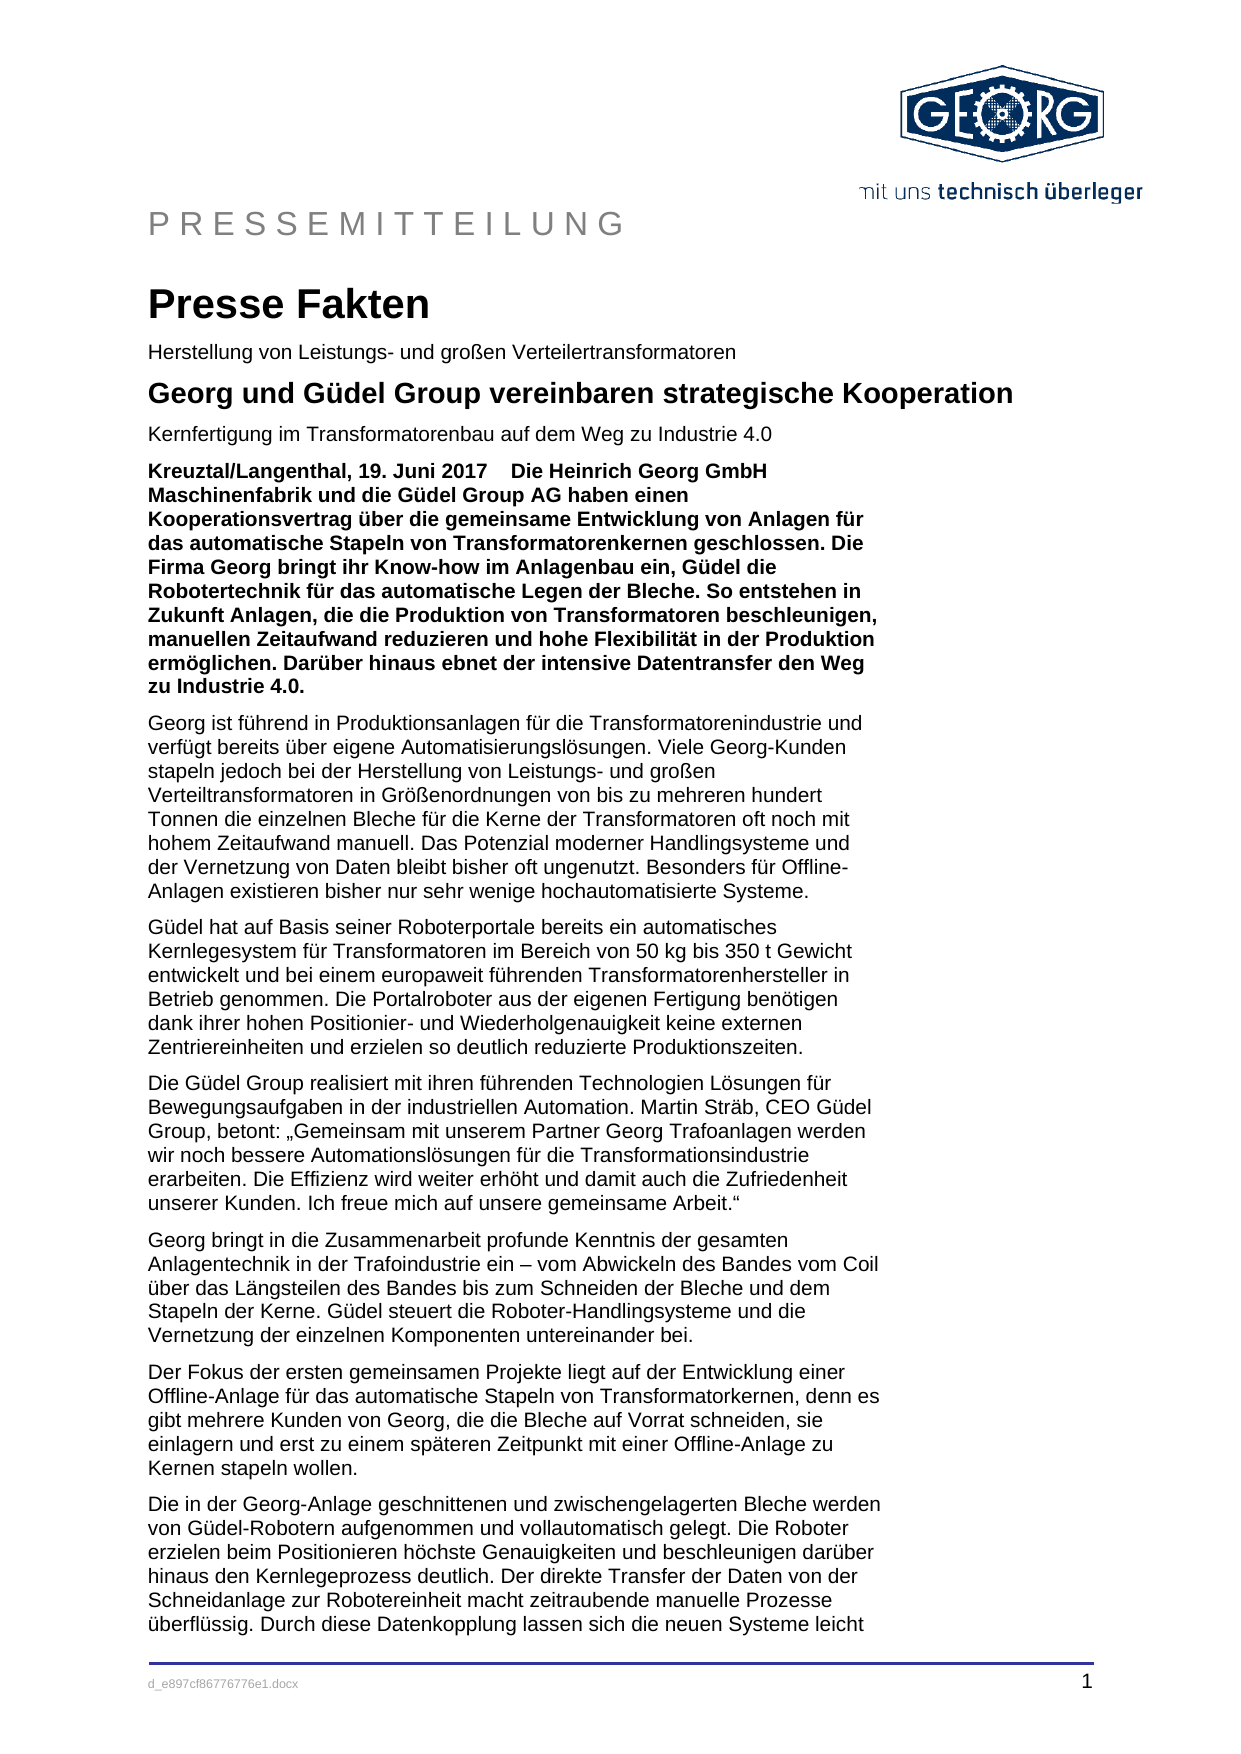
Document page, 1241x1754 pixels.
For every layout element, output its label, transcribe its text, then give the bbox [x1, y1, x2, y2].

text Presse Fakten [148, 279, 956, 327]
text Georg und Güdel Group vereinbaren strategische Kooperation [148, 376, 1161, 410]
picture [857, 65, 1143, 203]
text Die Güdel Group realisiert mit ihren führenden Technologien Lösungen für Bewegungsaufgaben in der industriellen Automation. Martin Sträb, CEO Güdel Group, betont: „Gemeinsam mit unserem Partner Georg Trafoanlagen werden wir noch bessere Automationslösungen für die Transformationsindustrie erarbeiten. Die Effizienz wird weiter erhöht und damit auch die Zufriedenheit unserer Kunden. Ich freue mich auf unsere gemeinsame Arbeit.“ [148, 1071, 886, 1215]
text Kernfertigung im Transformatorenbau auf dem Weg zu Industrie 4.0 [148, 422, 1161, 446]
text Güdel hat auf Basis seiner Roboterportale bereits ein automatisches Kernlegesystem für Transformatoren im Bereich von 50 kg bis 350 t Gewicht entwickelt und bei einem europaweit führenden Transformatorenhersteller in Betrieb genommen. Die Portalroboter aus der eigenen Fertigung benötigen dank ihrer hohen Positionier- und Wiederholgenauigkeit keine externen Zentriereinheiten und erzielen so deutlich reduzierte Produktionszeiten. [148, 915, 886, 1059]
text Der Fokus der ersten gemeinsamen Projekte liegt auf der Entwicklung einer Offline-Anlage für das automatische Stapeln von Transformatorkernen, denn es gibt mehrere Kunden von Georg, die die Bleche auf Vorrat schneiden, sie einlagern und erst zu einem späteren Zeitpunkt mit einer Offline-Anlage zu Kernen stapeln wollen. [148, 1360, 886, 1479]
text Georg ist führend in Produktionsanlagen für die Transformatorenindustrie und verfügt bereits über eigene Automatisierungslösungen. Viele Georg-Kunden stapeln jedoch bei der Herstellung von Leistungs- und großen Verteiltransformatoren in Größenordnungen von bis zu mehreren hundert Tonnen die einzelnen Bleche für die Kerne der Transformatoren oft noch mit hohem Zeitaufwand manuell. Das Potenzial moderner Handlingsysteme und der Vernetzung von Daten bleibt bisher oft ungenutzt. Besonders für Offline-Anlagen existieren bisher nur sehr wenige hochautomatisierte Systeme. [148, 711, 886, 902]
text Herstellung von Leistungs- und großen Verteilertransformatoren [148, 340, 886, 364]
text Kreuztal/Langenthal, 19. Juni 2017 Die Heinrich Georg GmbH Maschinenfabrik und die Güdel Group AG haben einen Kooperationsvertrag über die gemeinsame Entwicklung von Anlagen für das automatische Stapeln von Transformatorenkernen geschlossen. Die Firma Georg bringt ihr Know-how im Anlagenbau ein, Güdel die Robotertechnik für das automatische Legen der Bleche. So entstehen in Zukunft Anlagen, die die Produktion von Transformatoren beschleunigen, manuellen Zeitaufwand reduzieren und hohe Flexibilität in der Produktion ermöglichen. Darüber hinaus ebnet der intensive Datentransfer den Weg zu Industrie 4.0. [148, 459, 886, 698]
text Georg bringt in die Zusammenarbeit profunde Kenntnis der gesamten Anlagentechnik in der Trafoindustrie ein – vom Abwickeln des Bandes vom Coil über das Längsteilen des Bandes bis zum Schneiden der Bleche und dem Stapeln der Kerne. Güdel steuert die Roboter-Handlingsysteme und die Vernetzung der einzelnen Komponenten untereinander bei. [148, 1227, 886, 1347]
